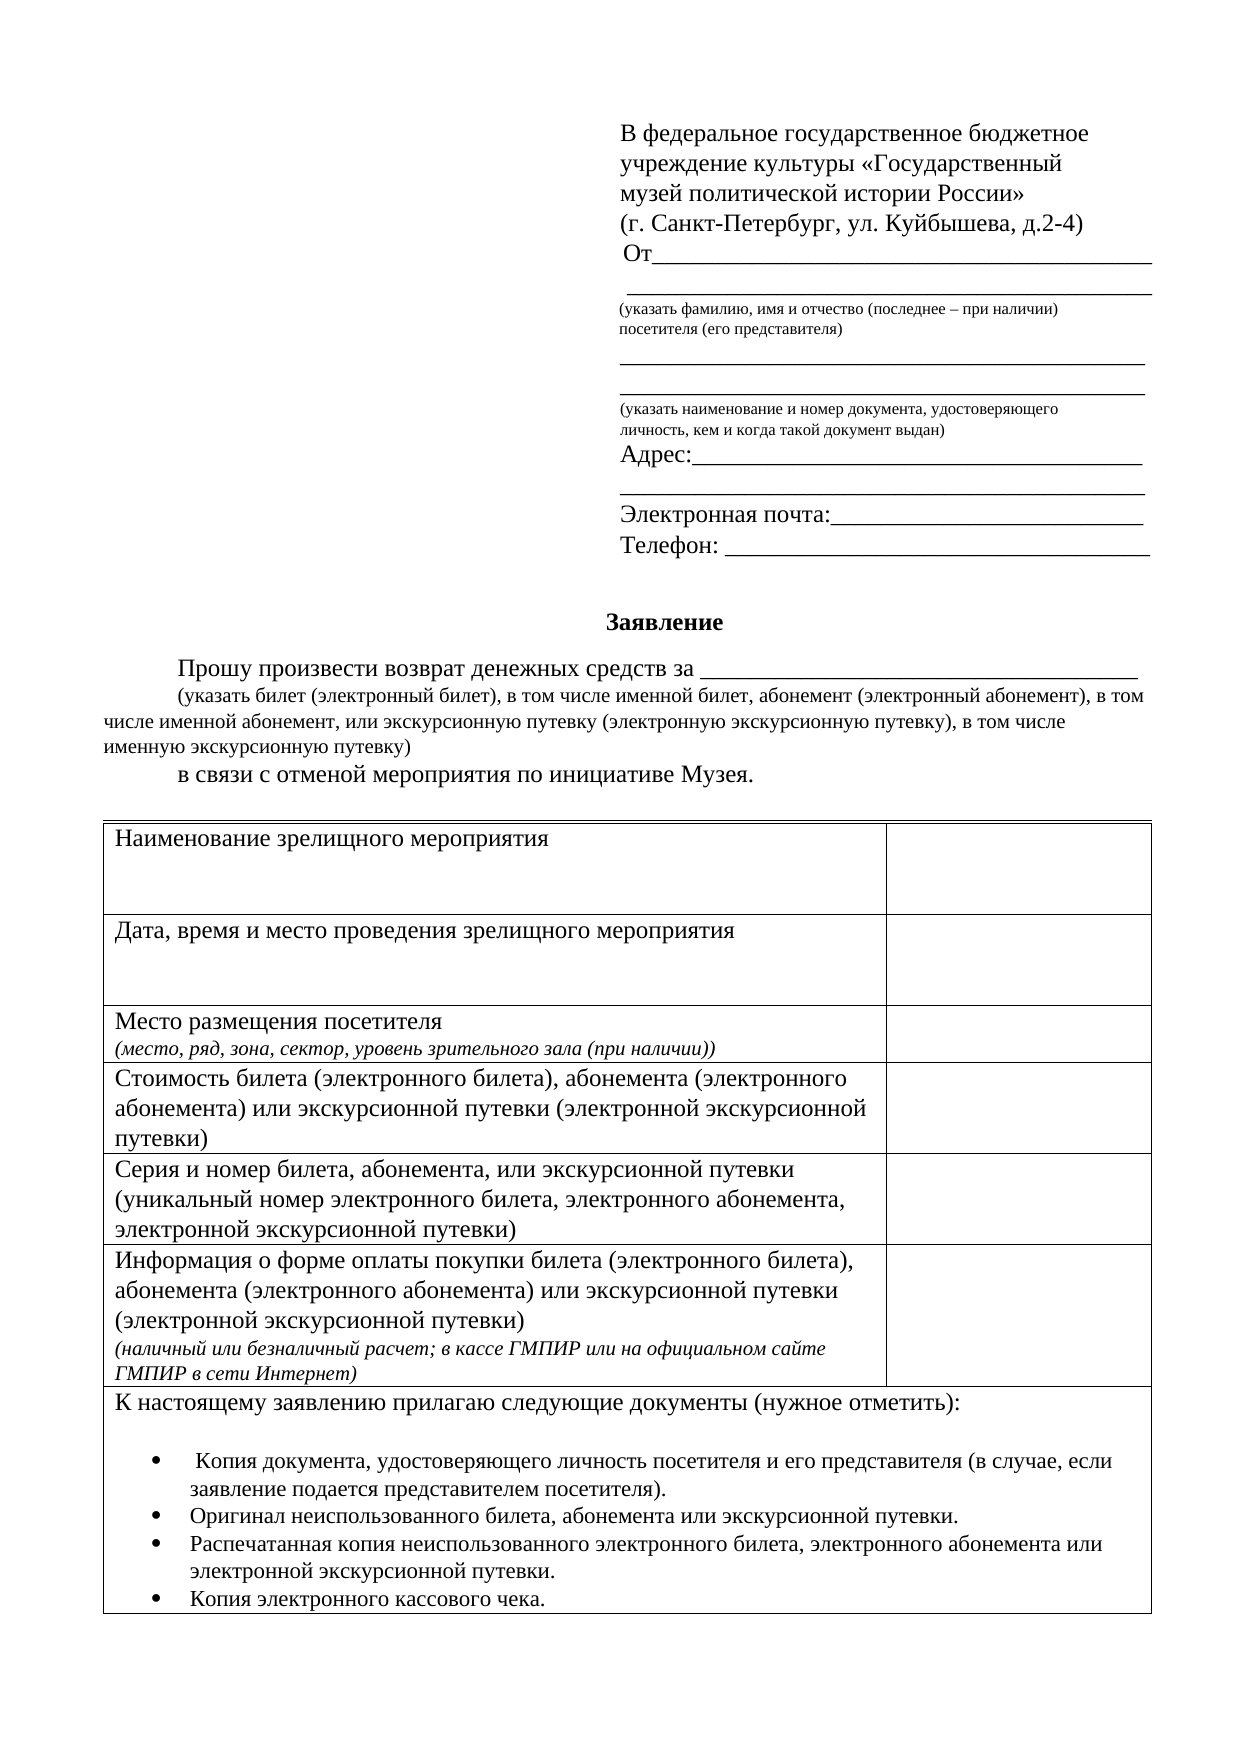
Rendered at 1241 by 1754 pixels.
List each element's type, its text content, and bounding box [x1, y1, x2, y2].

table_cell [887, 1063, 1151, 1153]
table_cell Информация о форме оплаты покупки билета (электронного билета), абонемента (электронного абонемента) или экскурсионной путевки (электронной экскурсионной путевки) (наличный или безналичный расчет; в кассе ГМПИР или на официальном сайте ГМПИР в сети Интернет) [104, 1245, 886, 1386]
text личность, кем и когда такой документ выдан) [546, 419, 1118, 438]
text __________________________________________ [531, 469, 1152, 498]
text (указать билет (электронный билет), в том числе именной билет, абонемент (электронный абонемент), в том числе именной абонемент, или экскурсионную путевку (электронную экскурсионную путевку), в том числе именную экскурсионную путевку) [103, 683, 1152, 758]
table_cell Дата, время и место проведения зрелищного мероприятия [104, 915, 886, 1005]
text Телефон: __________________________________ [531, 530, 1152, 558]
table_cell Стоимость билета (электронного билета), абонемента (электронного абонемента) или экскурсионной путевки (электронной экскурсионной путевки) [104, 1063, 886, 1153]
text (указать наименование и номер документа, удостоверяющего [546, 399, 1118, 418]
text посетителя (его представителя) [177, 319, 1118, 338]
text От________________________________________ [576, 238, 1152, 267]
text __________________________________________ [531, 339, 1152, 368]
table_cell Место размещения посетителя (место, ряд, зона, сектор, уровень зрительного зала (при наличии)) [104, 1006, 886, 1062]
text (указать фамилию, имя и отчество (последнее – при наличии) [177, 299, 1118, 318]
text в связи с отменой мероприятия по инициативе Музея. [103, 759, 1152, 788]
table_header Наименование зрелищного мероприятия [104, 824, 886, 914]
text Адрес:____________________________________ [531, 439, 1152, 468]
text (г. Санкт-Петербург, ул. Куйбышева, д.2-4) [620, 208, 1102, 237]
text Заявление [177, 607, 1152, 635]
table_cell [104, 1387, 1151, 1613]
table_cell Серия и номер билета, абонемента, или экскурсионной путевки (уникальный номер электронного билета, электронного абонемента, электронной экскурсионной путевки) [104, 1154, 886, 1244]
table_header [887, 824, 1151, 914]
table_cell [887, 915, 1151, 1005]
text __________________________________________ [576, 269, 1152, 297]
table_cell [887, 1245, 1151, 1386]
text В федеральное государственное бюджетное учреждение культуры «Государственный музей политической истории России» [620, 118, 1102, 207]
table_cell [887, 1154, 1151, 1244]
table_cell [887, 1006, 1151, 1062]
text __________________________________________ [531, 369, 1152, 398]
text Прошу произвести возврат денежных средств за ___________________________________ [103, 653, 1152, 682]
text Электронная почта:_________________________ [531, 499, 1152, 528]
